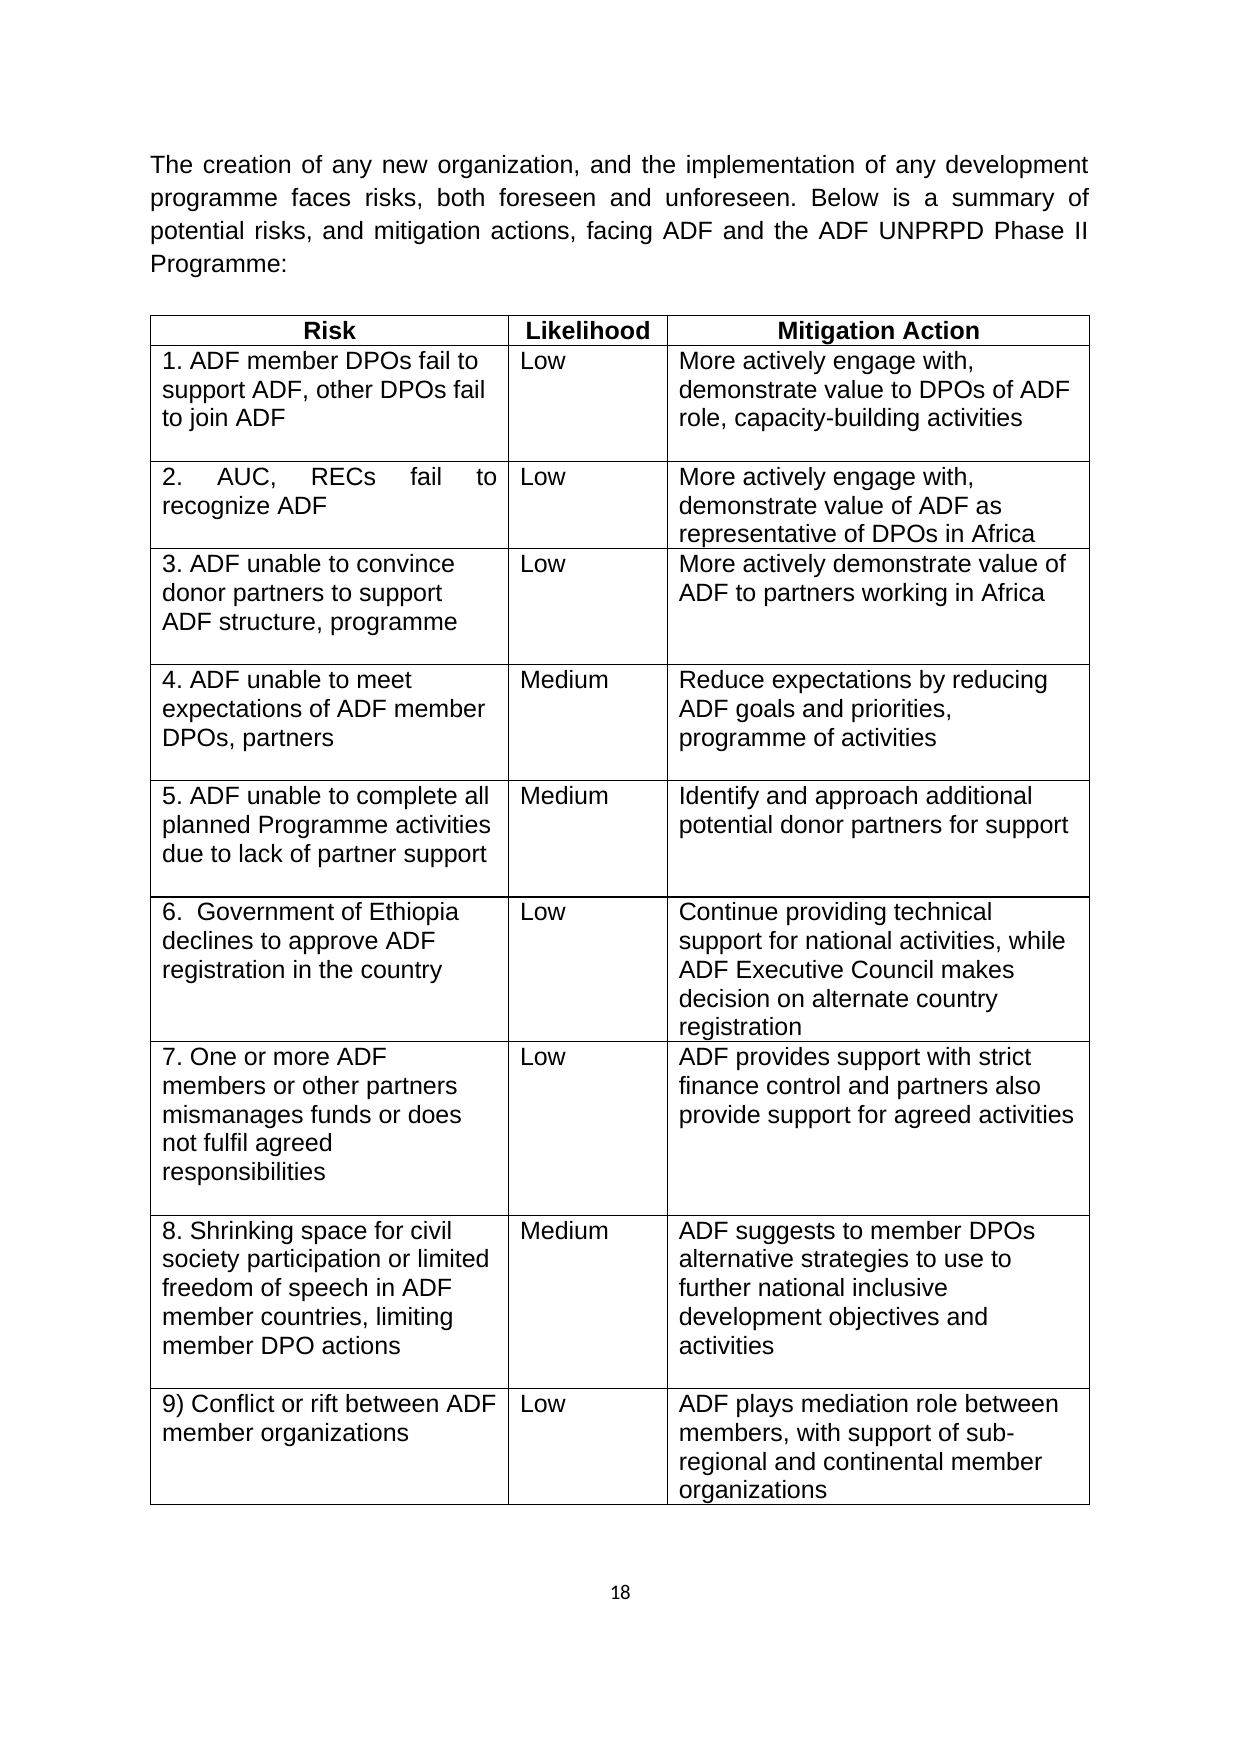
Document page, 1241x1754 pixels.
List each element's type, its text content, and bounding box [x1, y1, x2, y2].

table_cell More actively demonstrate value of ADF to partners working in Africa [668, 549, 1089, 664]
table_cell ADF provides support with strict finance control and partners also provide support for agreed activities [668, 1042, 1089, 1215]
table_cell 5. ADF unable to complete all planned Programme activities due to lack of partner support [151, 781, 508, 896]
table_cell Medium [509, 1216, 667, 1388]
table_cell Identify and approach additional potential donor partners for support [668, 781, 1089, 896]
table_cell Reduce expectations by reducing ADF goals and priorities, programme of activities [668, 665, 1089, 780]
table_cell Medium [509, 665, 667, 780]
table_cell 2. AUC, RECs fail to recognize ADF [151, 462, 508, 548]
table_cell More actively engage with, demonstrate value of ADF as representative of DPOs in Africa [668, 462, 1089, 548]
table_cell ADF plays mediation role between members, with support of sub-regional and continental member organizations [668, 1389, 1089, 1504]
table_cell Continue providing technical support for national activities, while ADF Executive Council makes decision on alternate country registration [668, 898, 1089, 1041]
table_cell Low [509, 898, 667, 1041]
text The creation of any new organization, and the implementation of any development programme faces risks, both foreseen and unforeseen. Below is a summary of potential risks, and mitigation actions, facing ADF and the ADF UNPRPD Phase II Programme: [150, 150, 1090, 278]
table_cell Low [509, 1389, 667, 1504]
table_cell 3. ADF unable to convince donor partners to support ADF structure, programme [151, 549, 508, 664]
table_cell Low [509, 549, 667, 664]
table_cell More actively engage with, demonstrate value to DPOs of ADF role, capacity-building activities [668, 346, 1089, 461]
table_cell Low [509, 346, 667, 461]
table_cell 9) Conflict or rift between ADF member organizations [151, 1389, 508, 1504]
table_header Mitigation Action [668, 316, 1089, 345]
table_cell 1. ADF member DPOs fail to support ADF, other DPOs fail to join ADF [151, 346, 508, 461]
table_cell Low [509, 1042, 667, 1215]
table_cell Medium [509, 781, 667, 896]
table_cell 6. Government of Ethiopia declines to approve ADF registration in the country [151, 898, 508, 1041]
table_cell 7. One or more ADF members or other partners mismanages funds or does not fulfil agreed responsibilities [151, 1042, 508, 1215]
table_cell Low [509, 462, 667, 548]
table_header Risk [151, 316, 508, 345]
table_header Likelihood [509, 316, 667, 345]
table_cell ADF suggests to member DPOs alternative strategies to use to further national inclusive development objectives and activities [668, 1216, 1089, 1388]
table_cell 4. ADF unable to meet expectations of ADF member DPOs, partners [151, 665, 508, 780]
table_cell 8. Shrinking space for civil society participation or limited freedom of speech in ADF member countries, limiting member DPO actions [151, 1216, 508, 1388]
